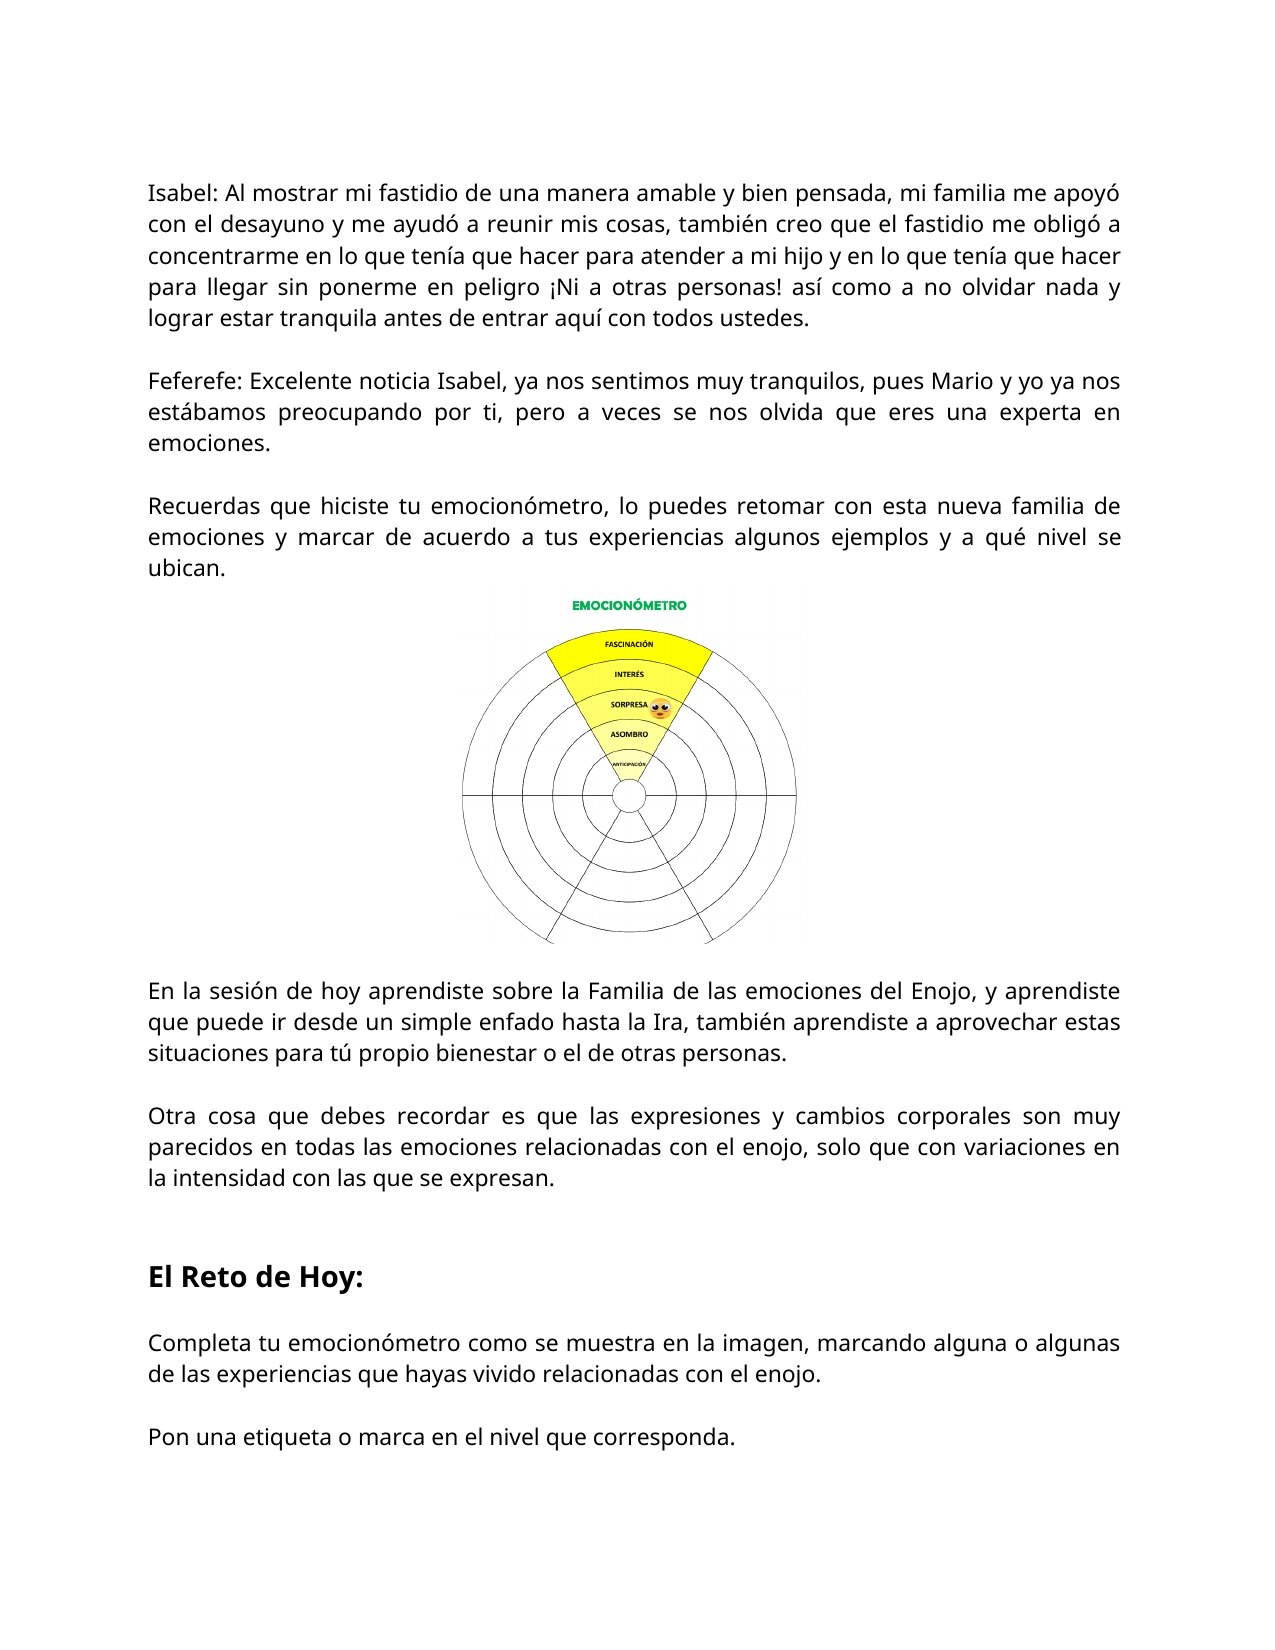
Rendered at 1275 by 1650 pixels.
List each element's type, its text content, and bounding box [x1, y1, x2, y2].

text En la sesión de hoy aprendiste sobre la Familia de las emociones del Enojo, y aprendiste que puede ir desde un simple enfado hasta la Ira, también aprendiste a aprovechar estas situaciones para tú propio bienestar o el de otras personas. [148, 975, 1122, 1068]
text Feferefe: Excelente noticia Isabel, ya nos sentimos muy tranquilos, pues Mario y yo ya nos estábamos preocupando por ti, pero a veces se nos olvida que eres una experta en emociones. [148, 365, 1122, 458]
text Recuerdas que hiciste tu emocionómetro, lo puedes retomar con esta nueva familia de emociones y marcar de acuerdo a tus experiencias algunos ejemplos y a qué nivel se ubican. [148, 490, 1122, 583]
text El Reto de Hoy: [148, 1256, 1122, 1296]
picture [456, 583, 814, 944]
text Completa tu emocionómetro como se muestra en la imagen, marcando alguna o algunas de las experiencias que hayas vivido relacionadas con el enojo. [148, 1327, 1122, 1389]
text Otra cosa que debes recordar es que las expresiones y cambios corporales son muy parecidos en todas las emociones relacionadas con el enojo, solo que con variaciones en la intensidad con las que se expresan. [148, 1100, 1122, 1193]
text Isabel: Al mostrar mi fastidio de una manera amable y bien pensada, mi familia me apoyó con el desayuno y me ayudó a reunir mis cosas, también creo que el fastidio me obligó a concentrarme en lo que tenía que hacer para atender a mi hijo y en lo que tenía que hacer para llegar sin ponerme en peligro ¡Ni a otras personas! así como a no olvidar nada y lograr estar tranquila antes de entrar aquí con todos ustedes. [148, 177, 1122, 333]
text Pon una etiqueta o marca en el nivel que corresponda. [148, 1421, 1122, 1452]
